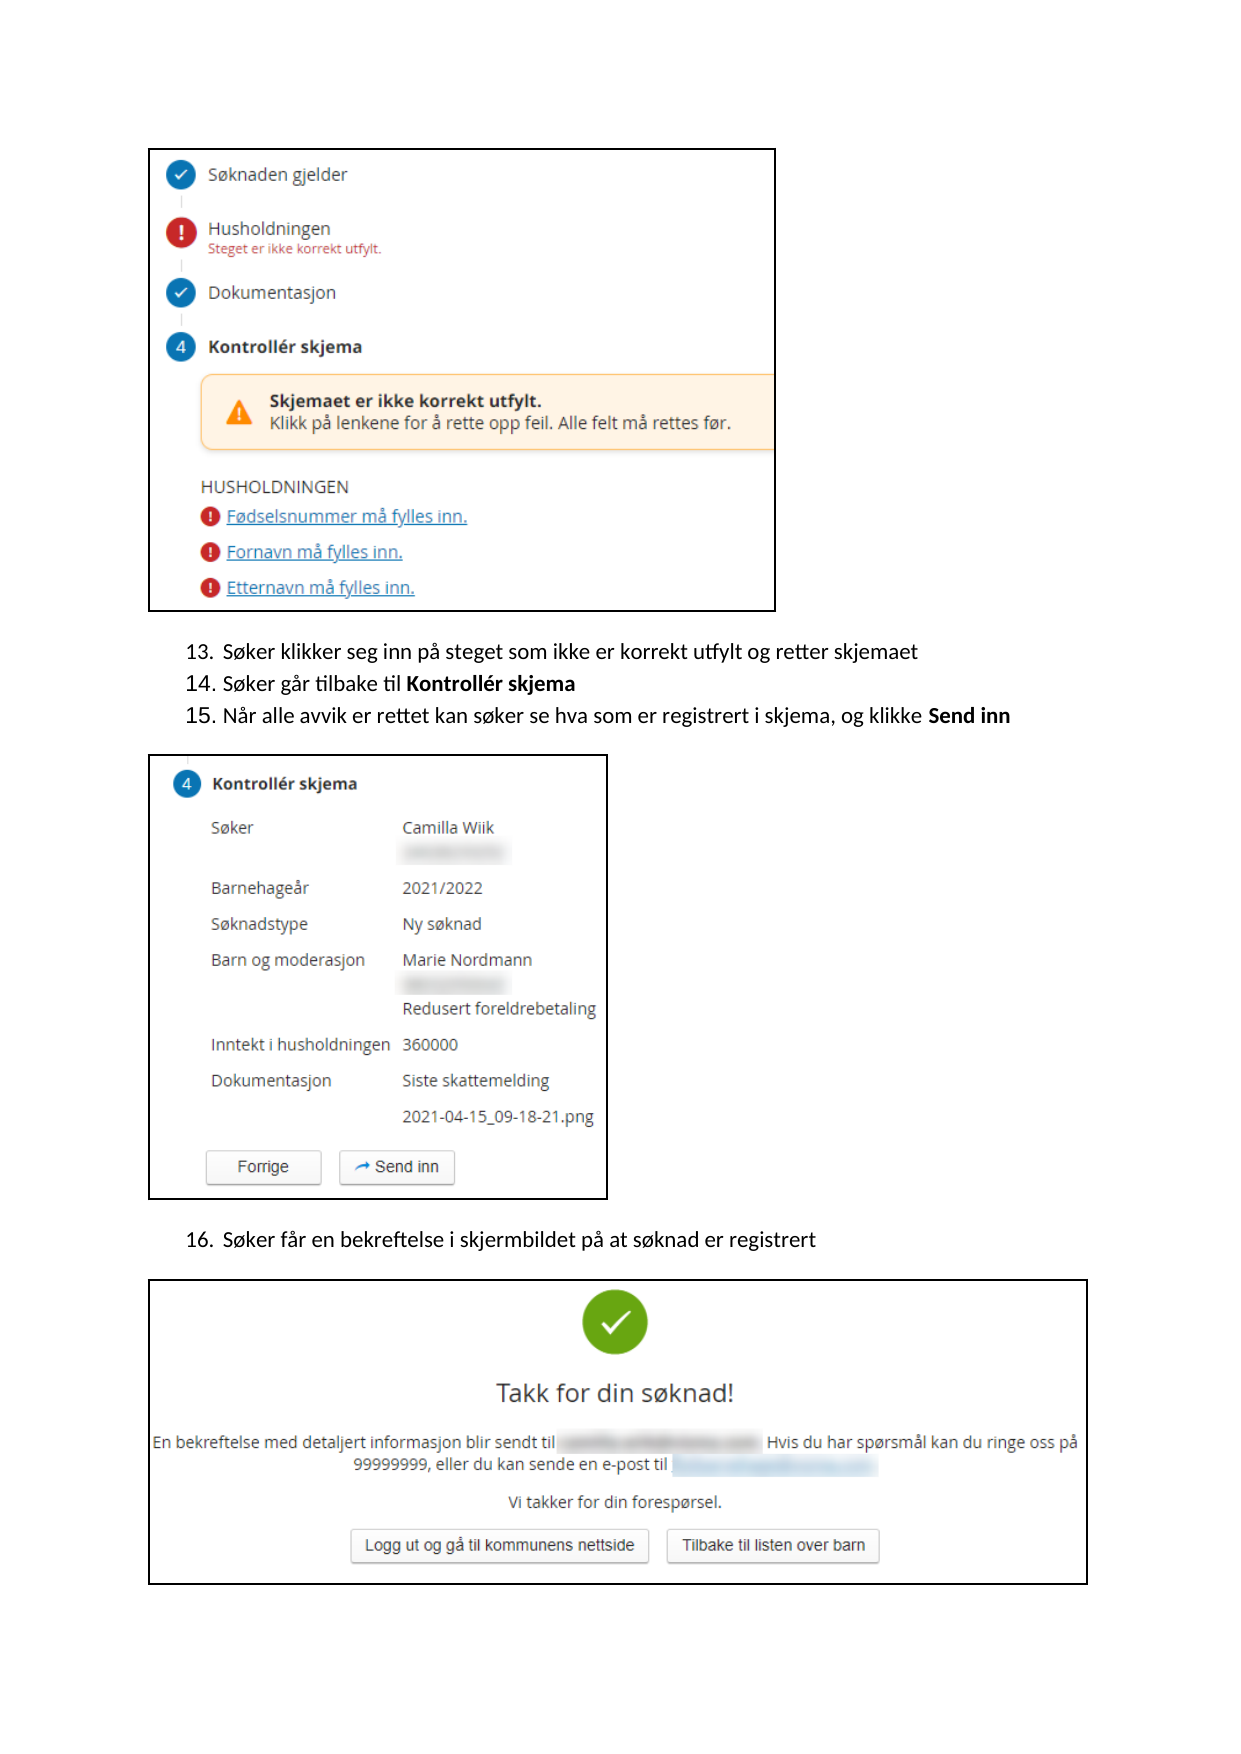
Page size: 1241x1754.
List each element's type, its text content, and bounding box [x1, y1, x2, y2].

picture [150, 756, 606, 1198]
list Søker går tilbake til Kontrollér skjema [185, 669, 1093, 697]
list Når alle avvik er rettet kan søker se hva som er registrert i skjema, og klikke Send inn [185, 701, 1093, 729]
picture [150, 1281, 1086, 1583]
list Søker får en bekreftelse i skjermbildet på at søknad er registrert [185, 1225, 1093, 1253]
picture [150, 150, 774, 610]
list Søker klikker seg inn på steget som ikke er korrekt utfylt og retter skjemaet [185, 637, 1093, 665]
